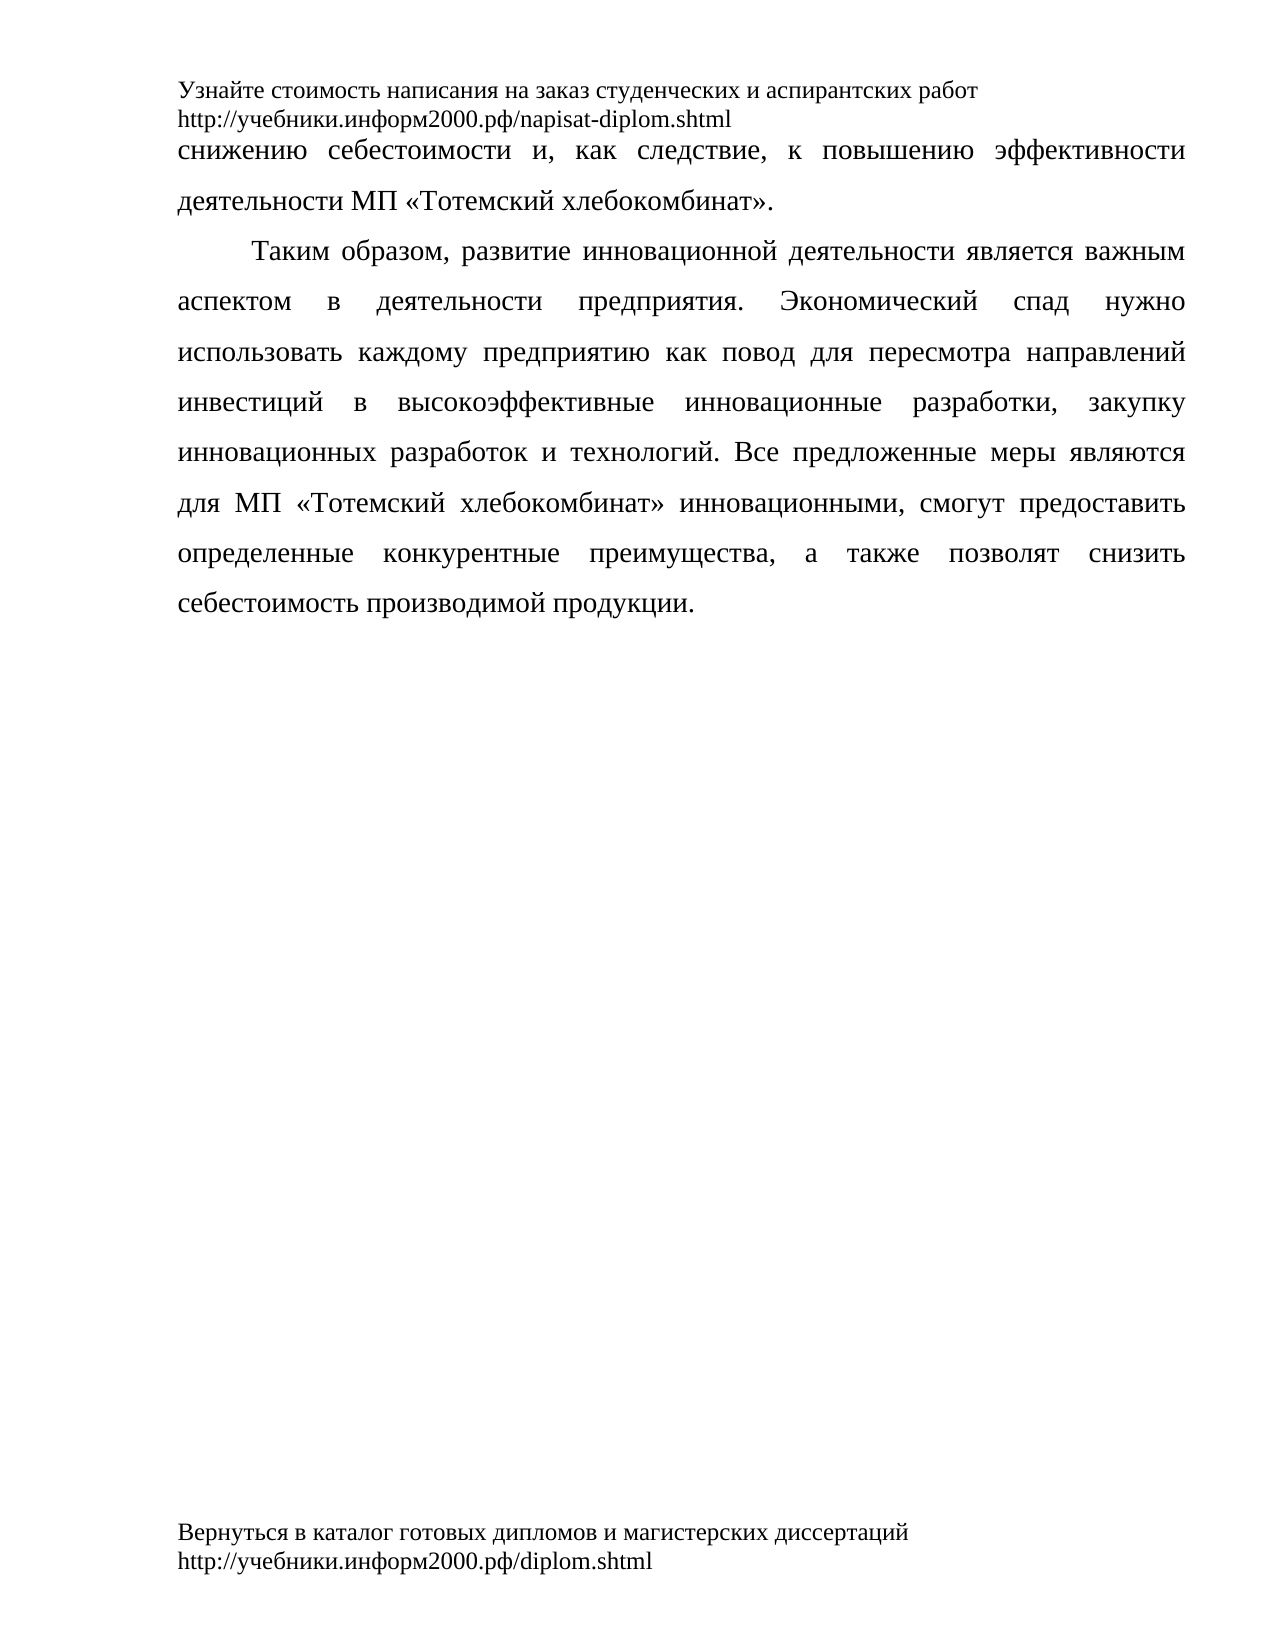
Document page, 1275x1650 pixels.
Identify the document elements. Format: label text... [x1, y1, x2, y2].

text Таким образом, развитие инновационной деятельности является важным аспектом в деятельности предприятия. Экономический спад нужно использовать каждому предприятию как повод для пересмотра направлений инвестиций в высокоэффективные инновационные разработки, закупку инновационных разработок и технологий. Все предложенные меры являются для МП «Тотемский хлебокомбинат» инновационными, смогут предоставить определенные конкурентные преимущества, а также позволят снизить себестоимость производимой продукции. [177, 233, 1186, 619]
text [177, 132, 1186, 216]
